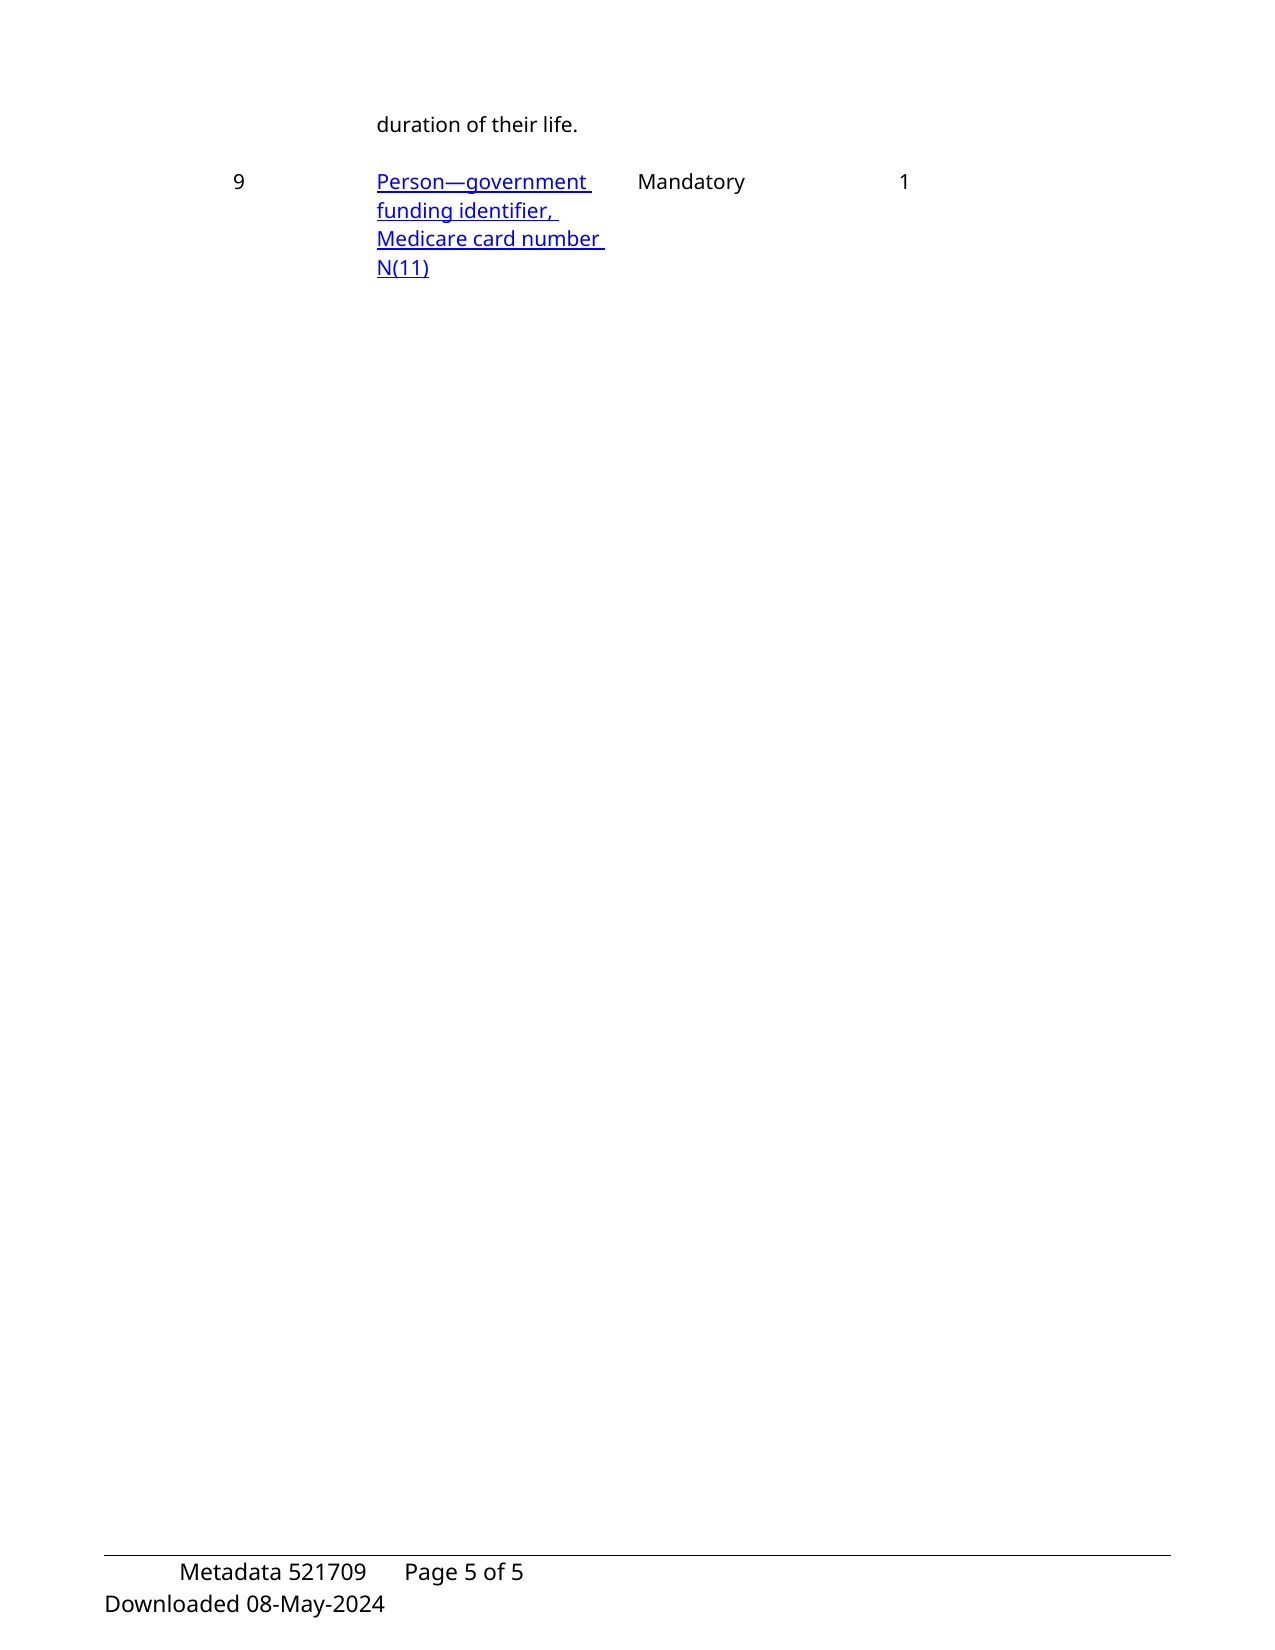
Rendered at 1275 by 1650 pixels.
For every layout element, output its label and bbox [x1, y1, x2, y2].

table_cell [93, 110, 1159, 281]
